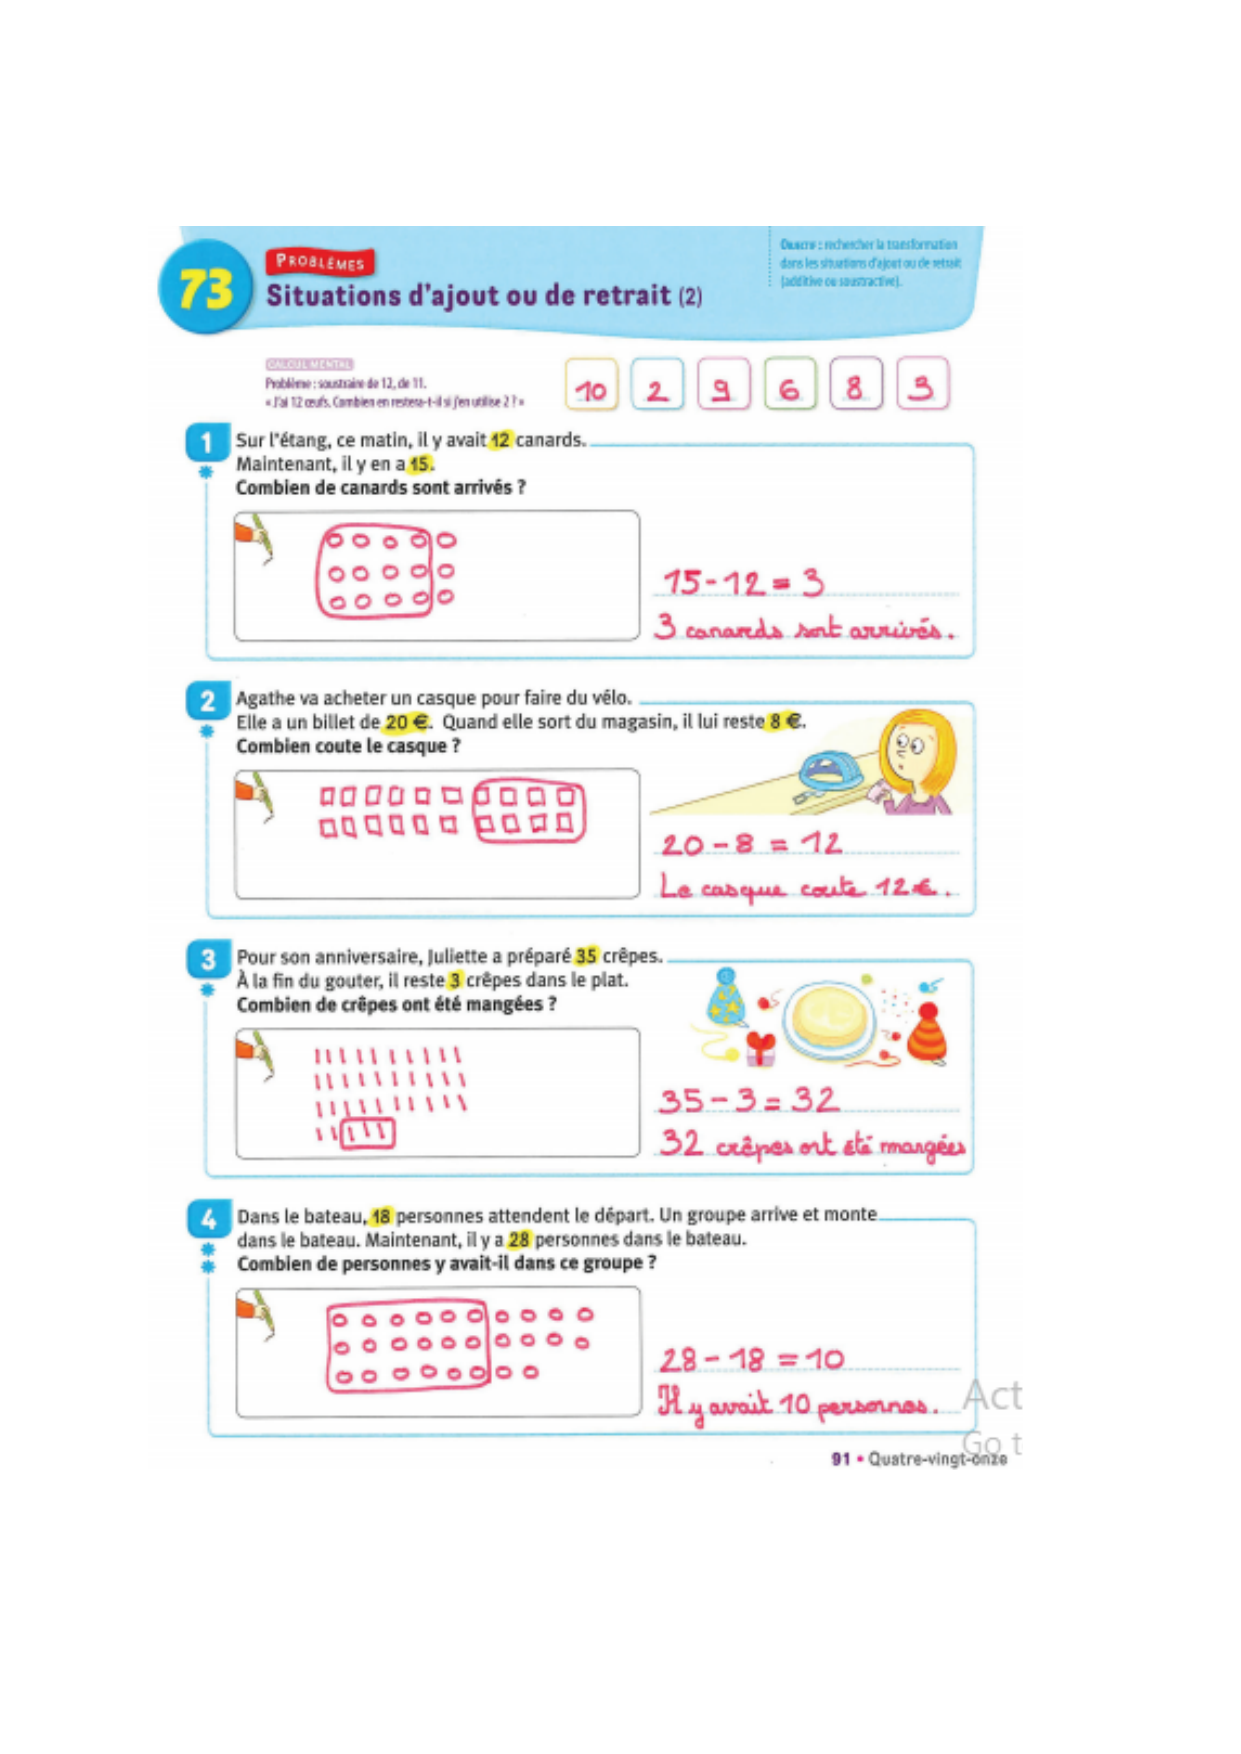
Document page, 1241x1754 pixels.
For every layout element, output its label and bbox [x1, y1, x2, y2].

picture [147, 226, 1023, 1470]
